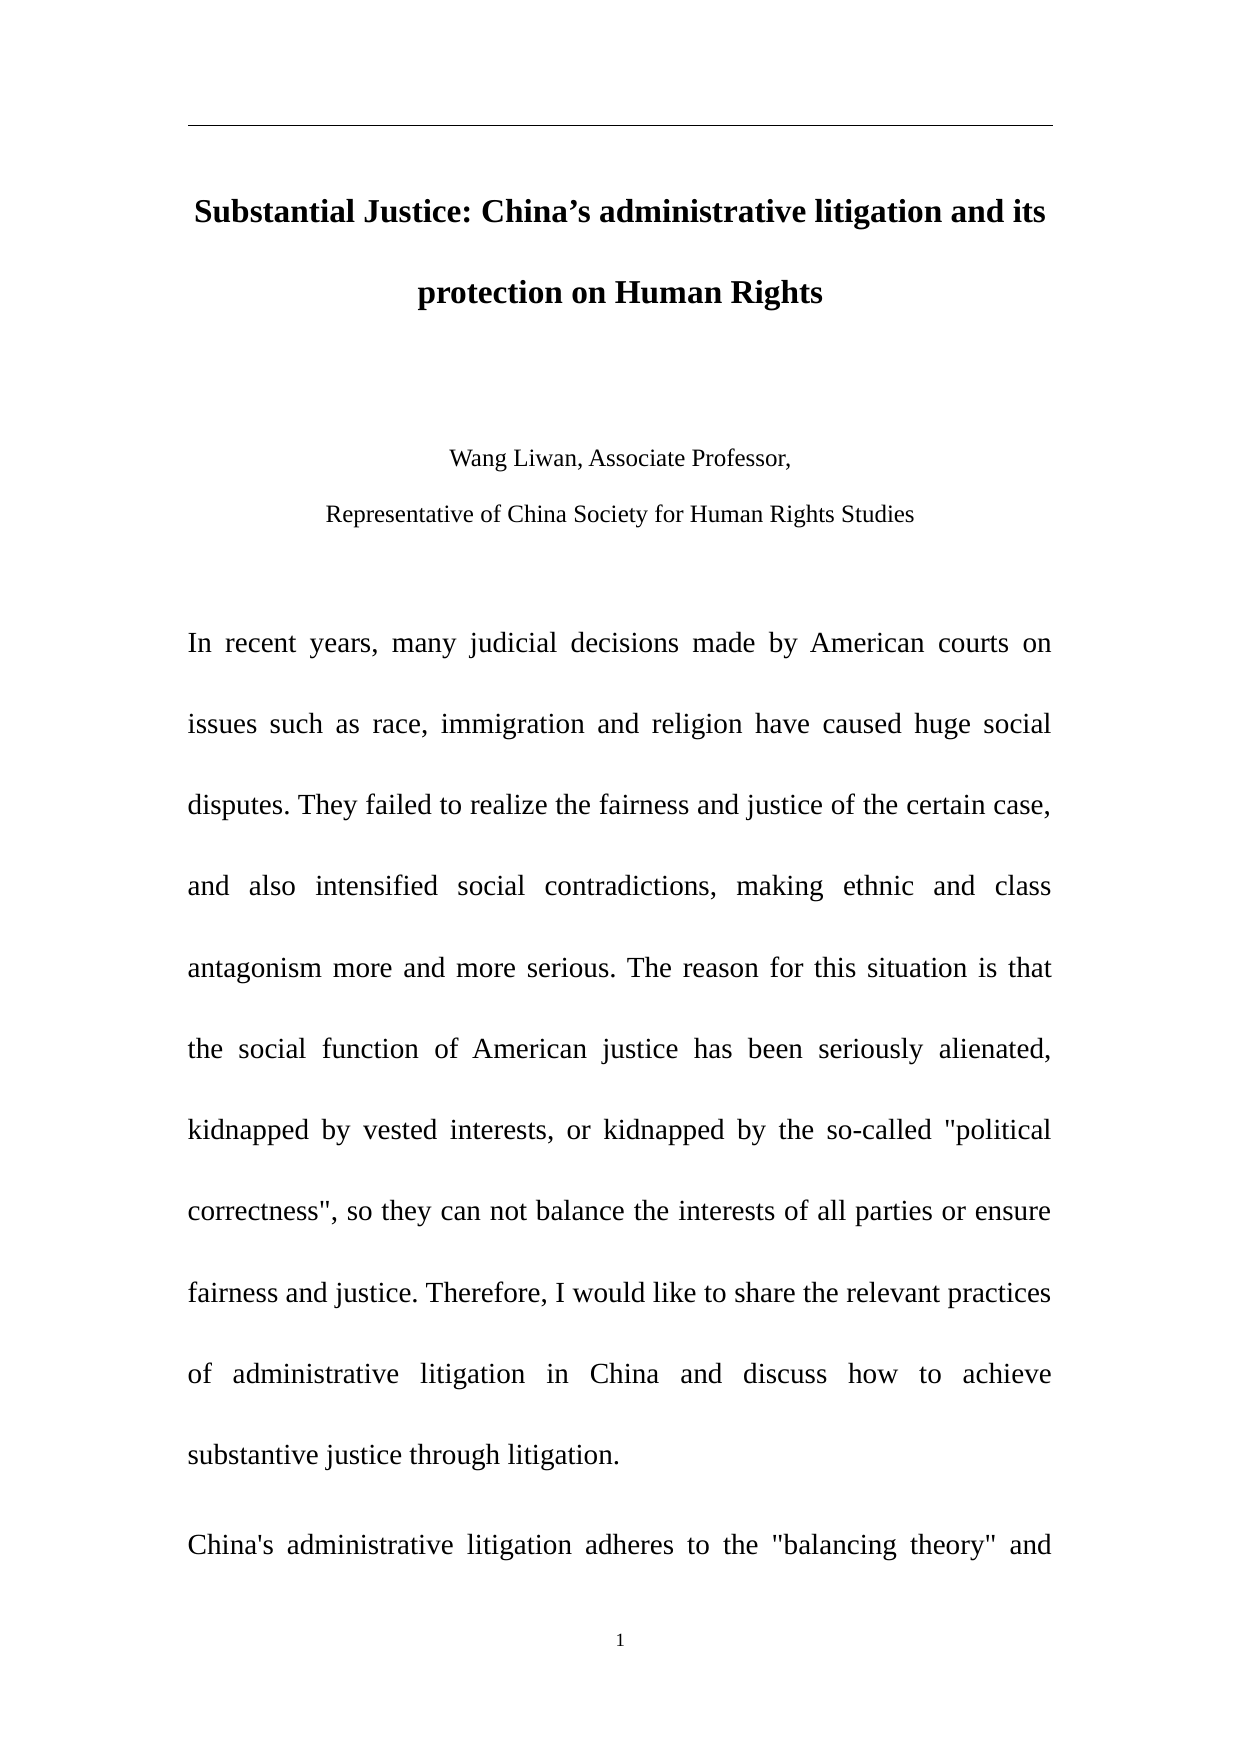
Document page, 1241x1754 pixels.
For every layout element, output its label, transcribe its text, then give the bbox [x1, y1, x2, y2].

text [187, 1511, 1053, 1576]
text Representative of China Society for Human Rights Studies [187, 497, 1053, 529]
text In recent years, many judicial decisions made by American courts on issues such as race, immigration and religion have caused huge social disputes. They failed to realize the fairness and justice of the certain case, and also intensified social contradictions, making ethnic and class antagonism more and more serious. The reason for this situation is that the social function of American justice has been seriously alienated, kidnapped by vested interests, or kidnapped by the so-called "political correctness", so they can not balance the interests of all parties or ensure fairness and justice. Therefore, I would like to share the relevant practices of administrative litigation in China and discuss how to achieve substantive justice through litigation. [187, 609, 1053, 1486]
text Wang Liwan, Associate Professor, [187, 441, 1053, 474]
text Substantial Justice: China’s administrative litigation and its protection on Human Rights [187, 178, 1053, 324]
